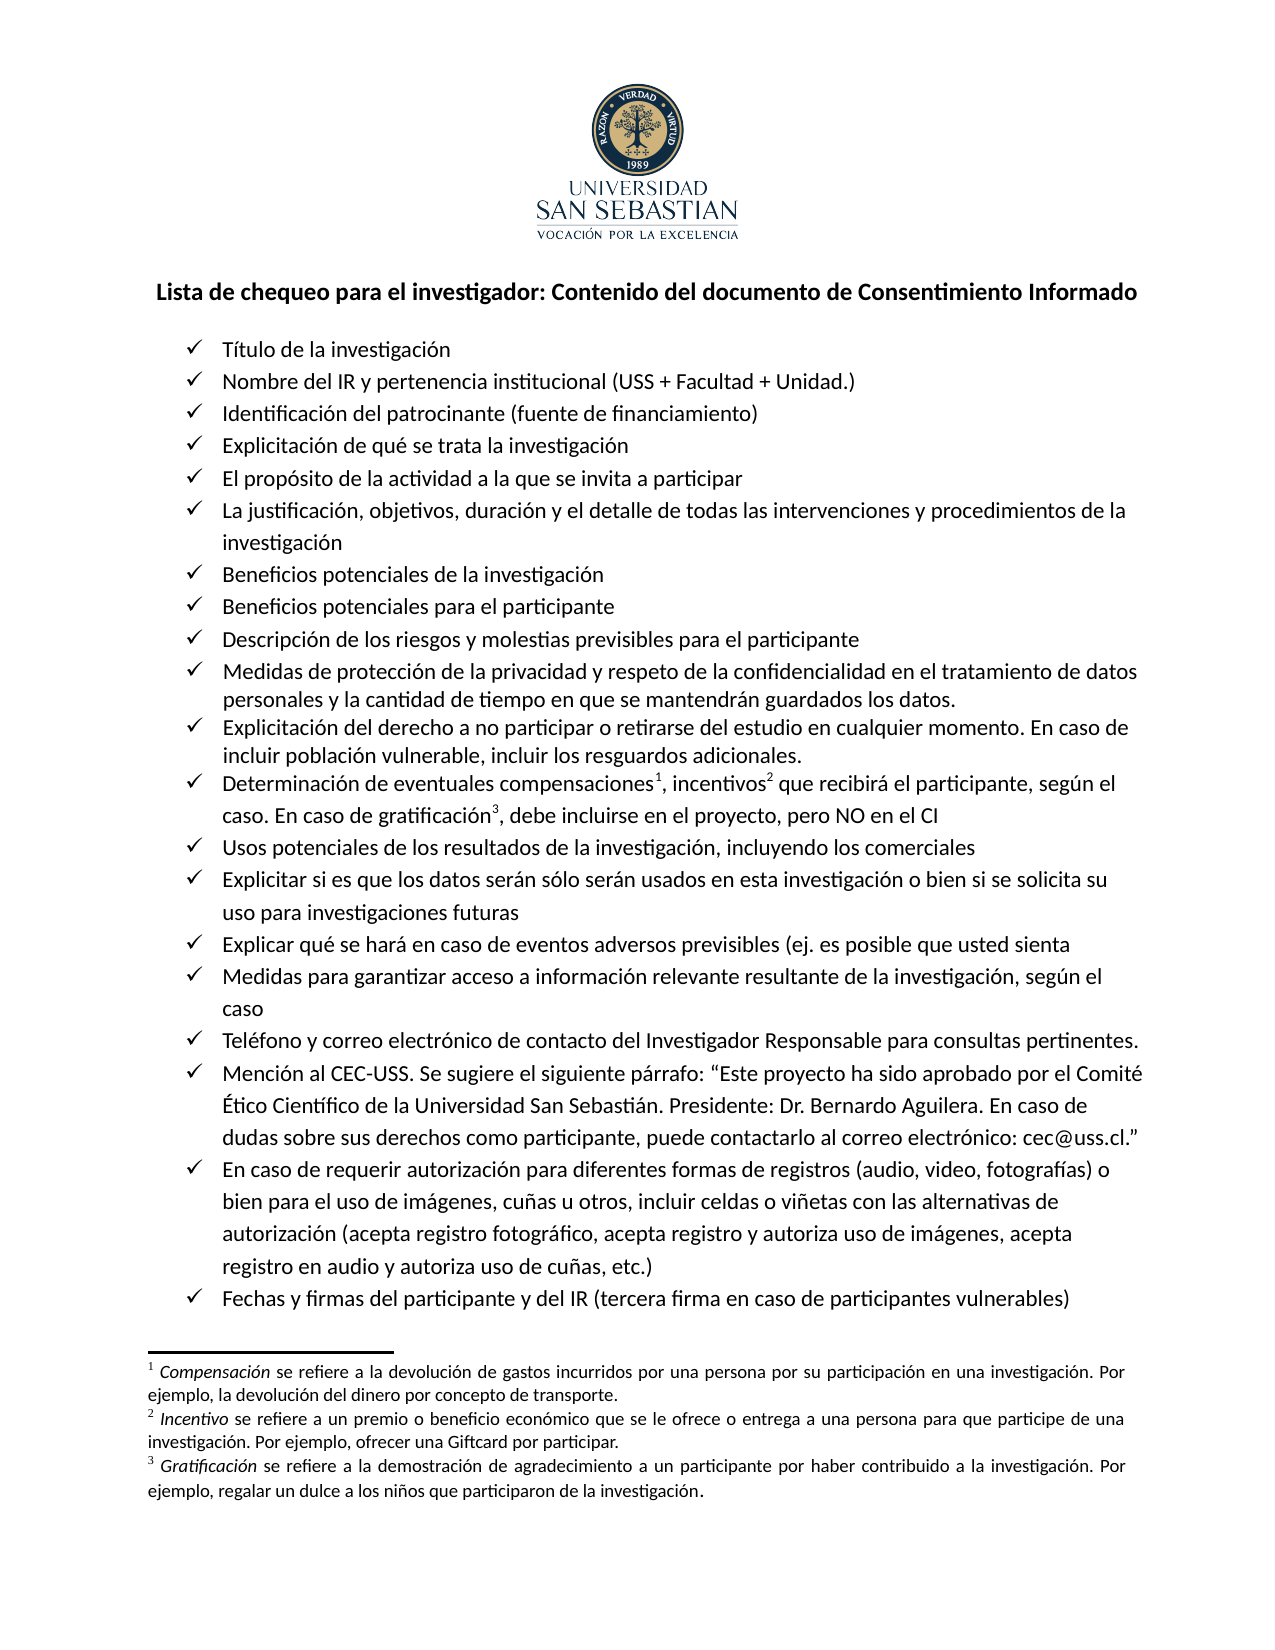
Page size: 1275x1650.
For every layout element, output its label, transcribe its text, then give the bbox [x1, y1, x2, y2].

list Explicitación de qué se trata la investigación [185, 432, 1146, 459]
list Descripción de los riesgos y molestias previsibles para el participante [185, 625, 1146, 653]
list Explicitación del derecho a no participar o retirarse del estudio en cualquier momento. En caso de incluir población vulnerable, incluir los resguardos adicionales. [185, 713, 1146, 769]
list Teléfono y correo electrónico de contacto del Investigador Responsable para consultas pertinentes. [185, 1026, 1146, 1054]
list El propósito de la actividad a la que se invita a participar [185, 464, 1146, 492]
list Determinación de eventuales compensaciones, incentivos que recibirá el participante, según el caso. En caso de gratificación, debe incluirse en el proyecto, pero NO en el CI [185, 769, 1146, 829]
list En caso de requerir autorización para diferentes formas de registros (audio, video, fotografías) o bien para el uso de imágenes, cuñas u otros, incluir celdas o viñetas con las alternativas de autorización (acepta registro fotográfico, acepta registro y autoriza uso de imágenes, acepta registro en audio y autoriza uso de cuñas, etc.) [185, 1155, 1146, 1280]
list Mención al CEC-USS. Se sugiere el siguiente párrafo: “Este proyecto ha sido aprobado por el Comité Ético Científico de la Universidad San Sebastián. Presidente: Dr. Bernardo Aguilera. En caso de dudas sobre sus derechos como participante, puede contactarlo al correo electrónico: cec@uss.cl.” [185, 1059, 1146, 1151]
list Explicitar si es que los datos serán sólo serán usados en esta investigación o bien si se solicita su uso para investigaciones futuras [185, 866, 1146, 926]
list Identificación del patrocinante (fuente de financiamiento) [185, 399, 1146, 427]
list Explicar qué se hará en caso de eventos adversos previsibles (ej. es posible que usted sienta [185, 930, 1146, 958]
list La justificación, objetivos, duración y el detalle de todas las intervenciones y procedimientos de la investigación [185, 496, 1146, 556]
list Beneficios potenciales de la investigación [185, 560, 1146, 588]
list Fechas y firmas del participante y del IR (tercera firma en caso de participantes vulnerables) [185, 1284, 1146, 1312]
list Nombre del IR y pertenencia institucional (USS + Facultad + Unidad.) [185, 367, 1146, 395]
picture [531, 75, 744, 249]
list Título de la investigación [185, 335, 1146, 363]
list Medidas para garantizar acceso a información relevante resultante de la investigación, según el caso [185, 962, 1146, 1022]
text Lista de chequeo para el investigador: Contenido del documento de Consentimiento Informado [148, 276, 1146, 307]
list Beneficios potenciales para el participante [185, 592, 1146, 621]
list Usos potenciales de los resultados de la investigación, incluyendo los comerciales [185, 833, 1146, 861]
list Medidas de protección de la privacidad y respeto de la confidencialidad en el tratamiento de datos personales y la cantidad de tiempo en que se mantendrán guardados los datos. [185, 657, 1146, 713]
